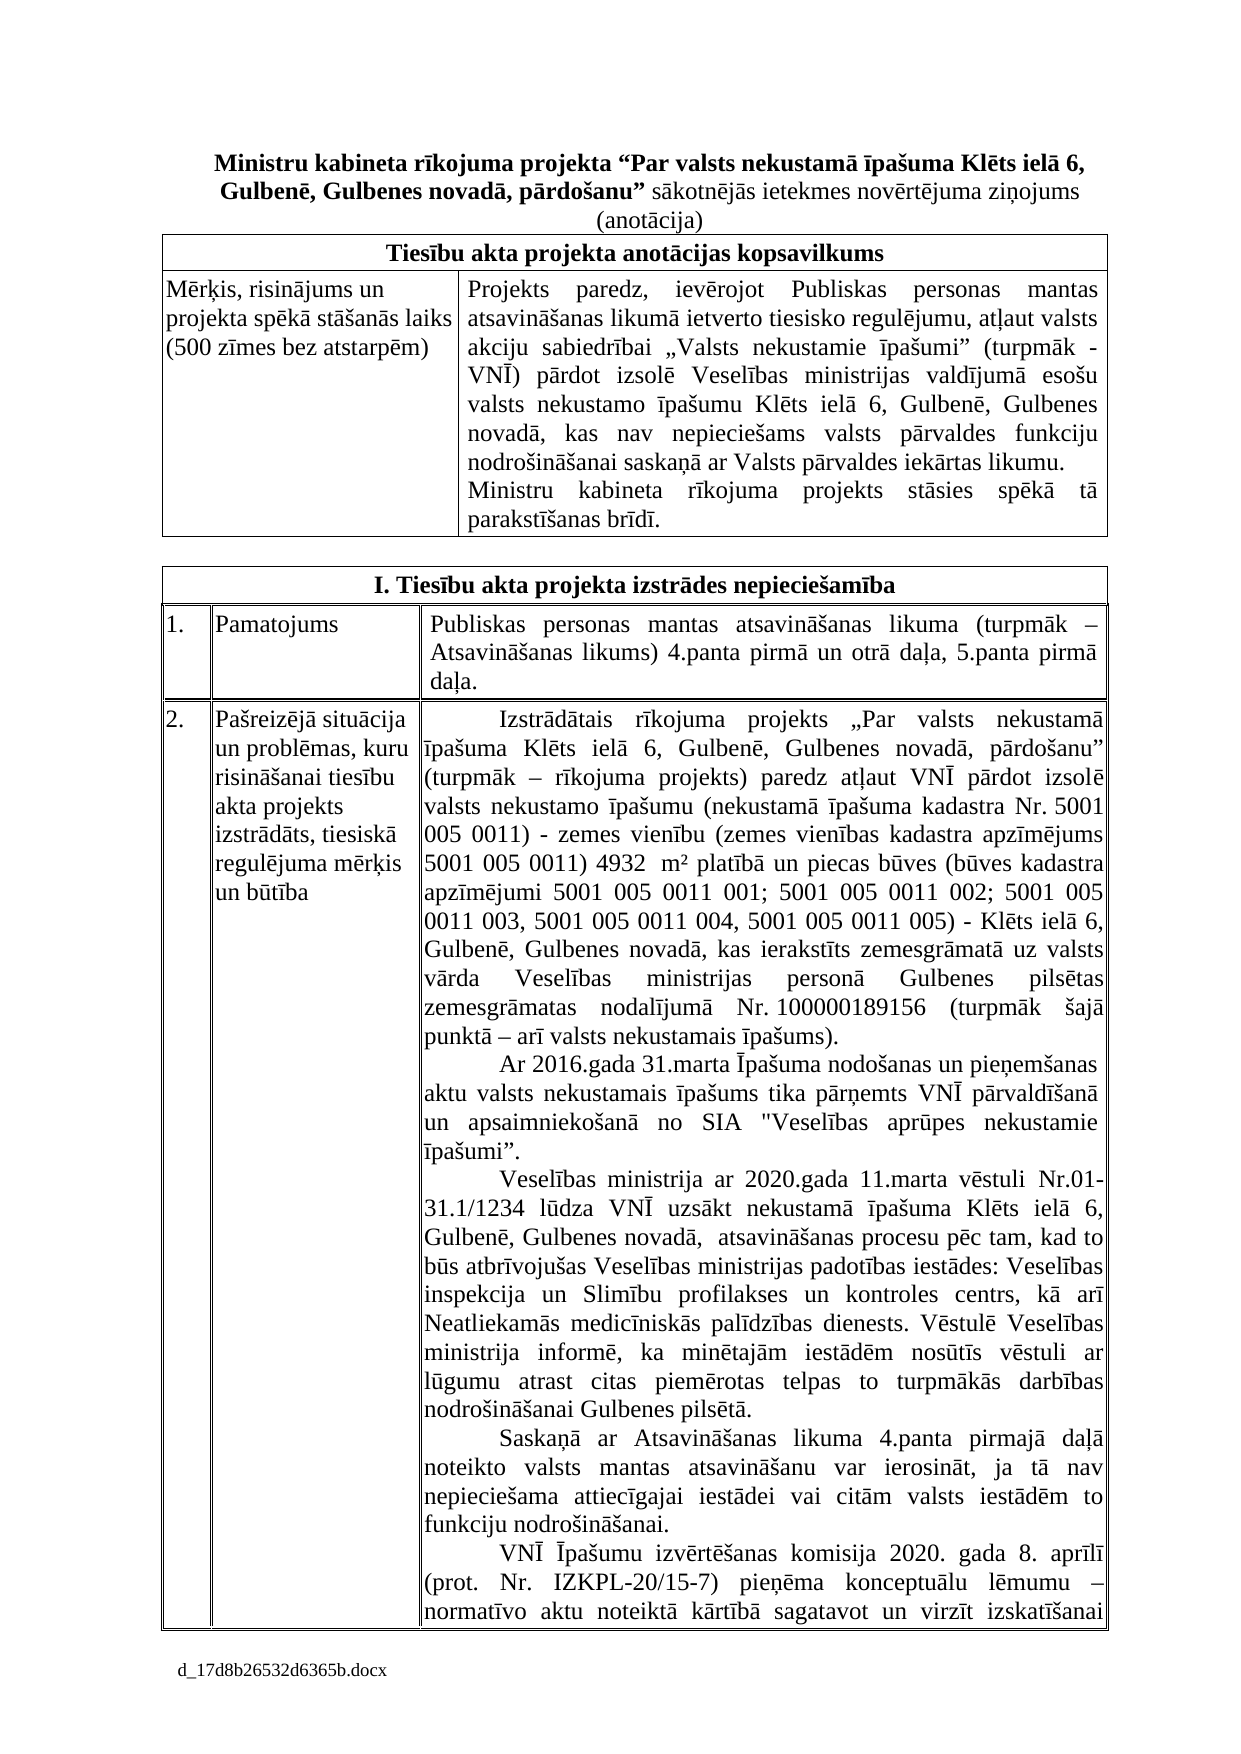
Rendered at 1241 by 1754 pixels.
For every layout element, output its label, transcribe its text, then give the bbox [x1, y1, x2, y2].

table_header Tiesību akta projekta anotācijas kopsavilkums [163, 235, 1107, 270]
table_cell Pamatojums [213, 606, 419, 698]
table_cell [421, 702, 1106, 1628]
table_cell 1. [164, 606, 210, 698]
table_cell Projekts paredz, ievērojot Publiskas personas mantas atsavināšanas likumā ietverto tiesisko regulējumu, atļaut valsts akciju sabiedrībai „Valsts nekustamie īpašumi” (turpmāk - VNĪ) pārdot izsolē Veselības ministrijas valdījumā esošu valsts nekustamo īpašumu Klēts ielā 6, Gulbenē, Gulbenes novadā, kas nav nepieciešams valsts pārvaldes funkciju nodrošināšanai saskaņā ar Valsts pārvaldes iekārtas likumu. Ministru kabineta rīkojuma projekts stāsies spēkā tā parakstīšanas brīdī. [459, 271, 1107, 536]
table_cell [212, 702, 421, 1628]
table_header I. Tiesību akta projekta izstrādes nepieciešamība [163, 567, 1107, 602]
table_cell Mērķis, risinājums un projekta spēkā stāšanās laiks (500 zīmes bez atstarpēm) [163, 271, 458, 536]
table_cell Publiskas personas mantas atsavināšanas likuma (turpmāk – Atsavināšanas likums) 4.panta pirmā un otrā daļa, 5.panta pirmā daļa. [422, 606, 1106, 698]
text Ministru kabineta rīkojuma projekta “Par valsts nekustamā īpašuma Klēts ielā 6, Gulbenē, Gulbenes novadā, pārdošanu” sākotnējās ietekmes novērtējuma ziņojums (anotācija) [177, 148, 1122, 234]
table_cell 2. [164, 702, 212, 1628]
